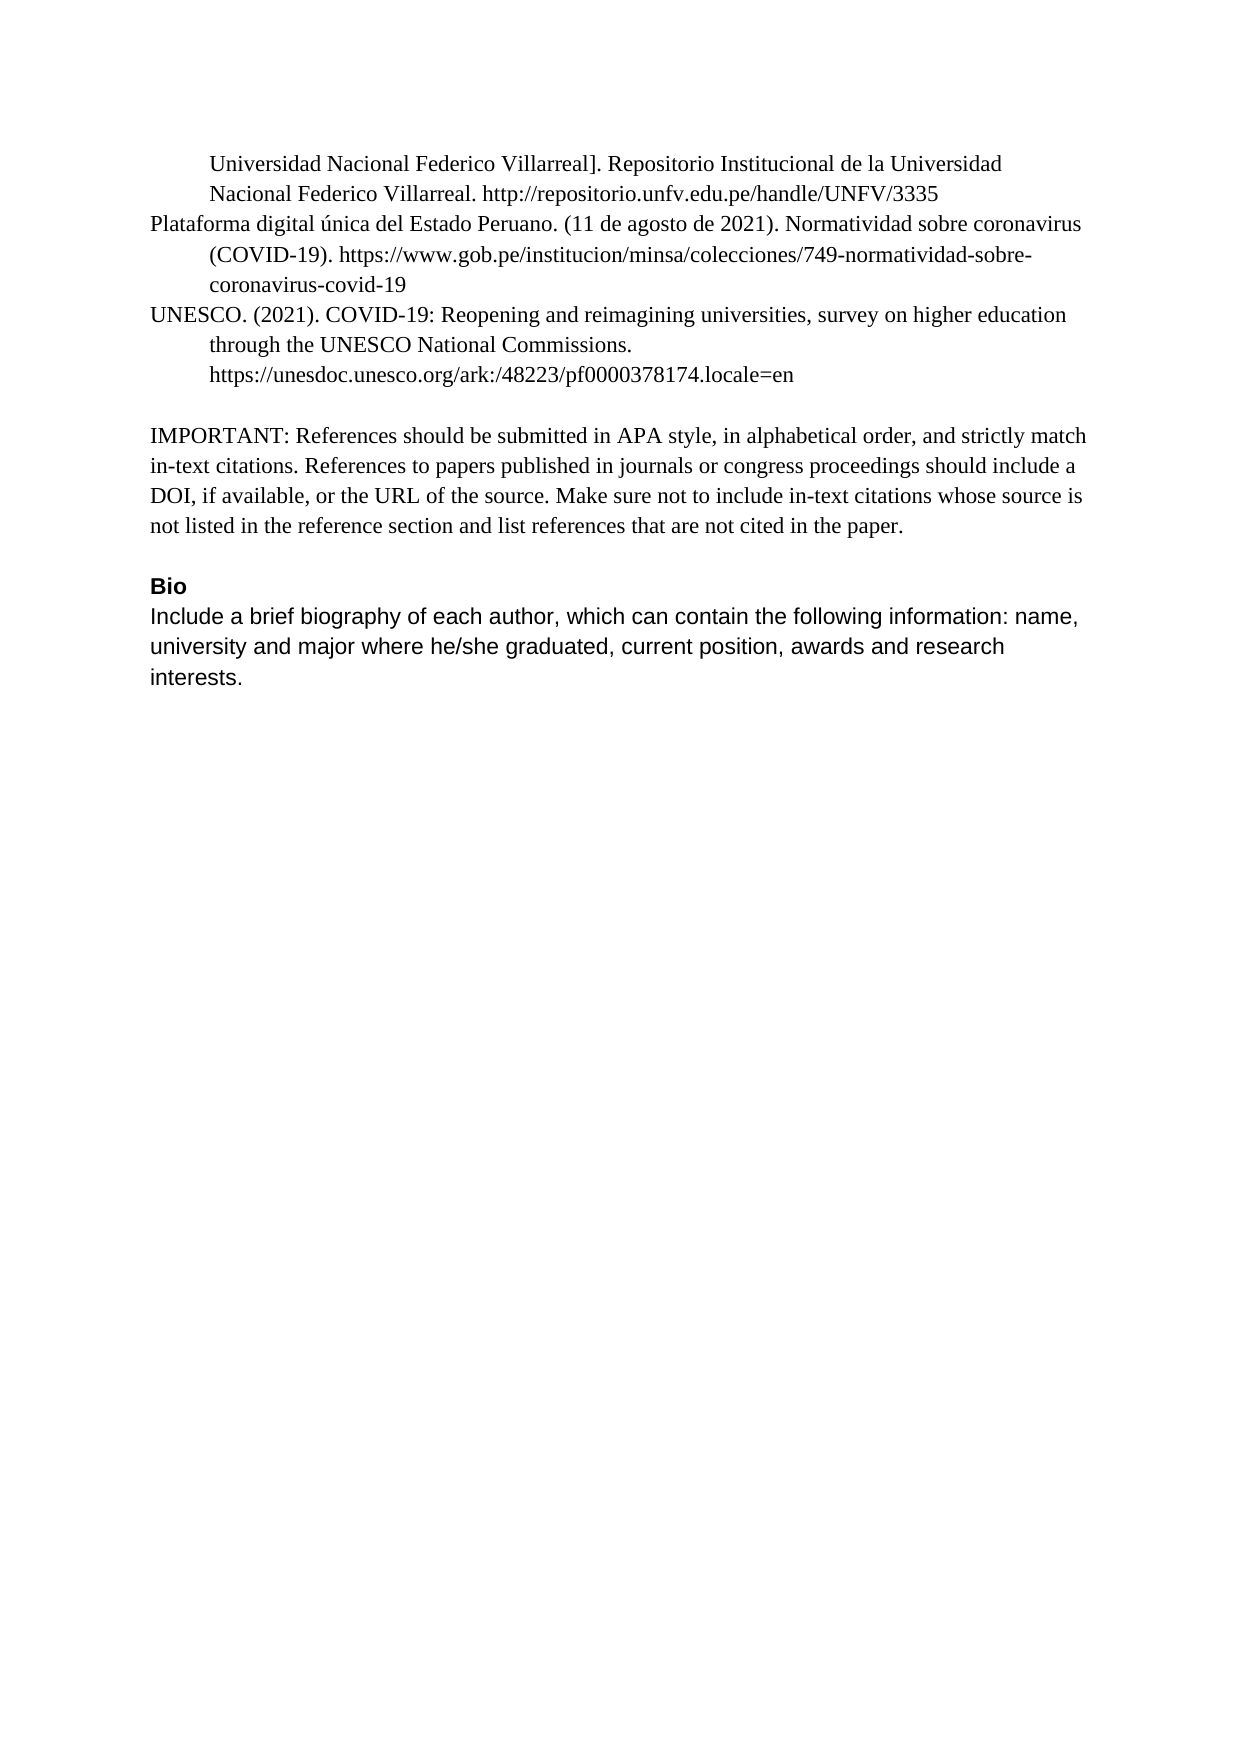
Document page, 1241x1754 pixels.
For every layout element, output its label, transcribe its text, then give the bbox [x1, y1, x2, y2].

text Include a brief biography of each author, which can contain the following information: name, university and major where he/she graduated, current position, awards and research interests. [150, 603, 1090, 690]
text UNESCO. (2021). COVID-19: Reopening and reimagining universities, survey on higher education through the UNESCO National Commissions. https://unesdoc.unesco.org/ark:/48223/pf0000378174.locale=en [150, 301, 1090, 388]
text IMPORTANT: References should be submitted in APA style, in alphabetical order, and strictly match in-text citations. References to papers published in journals or congress proceedings should include a DOI, if available, or the URL of the source. Make sure not to include in-text citations whose source is not listed in the reference section and list references that are not cited in the paper. [150, 422, 1090, 539]
text Bio [150, 573, 1090, 599]
text Plataforma digital única del Estado Peruano. (11 de agosto de 2021). Normatividad sobre coronavirus (COVID-19). https://www.gob.pe/institucion/minsa/colecciones/749-normatividad-sobre-coronavirus-covid-19 [150, 210, 1090, 297]
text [150, 150, 1090, 207]
